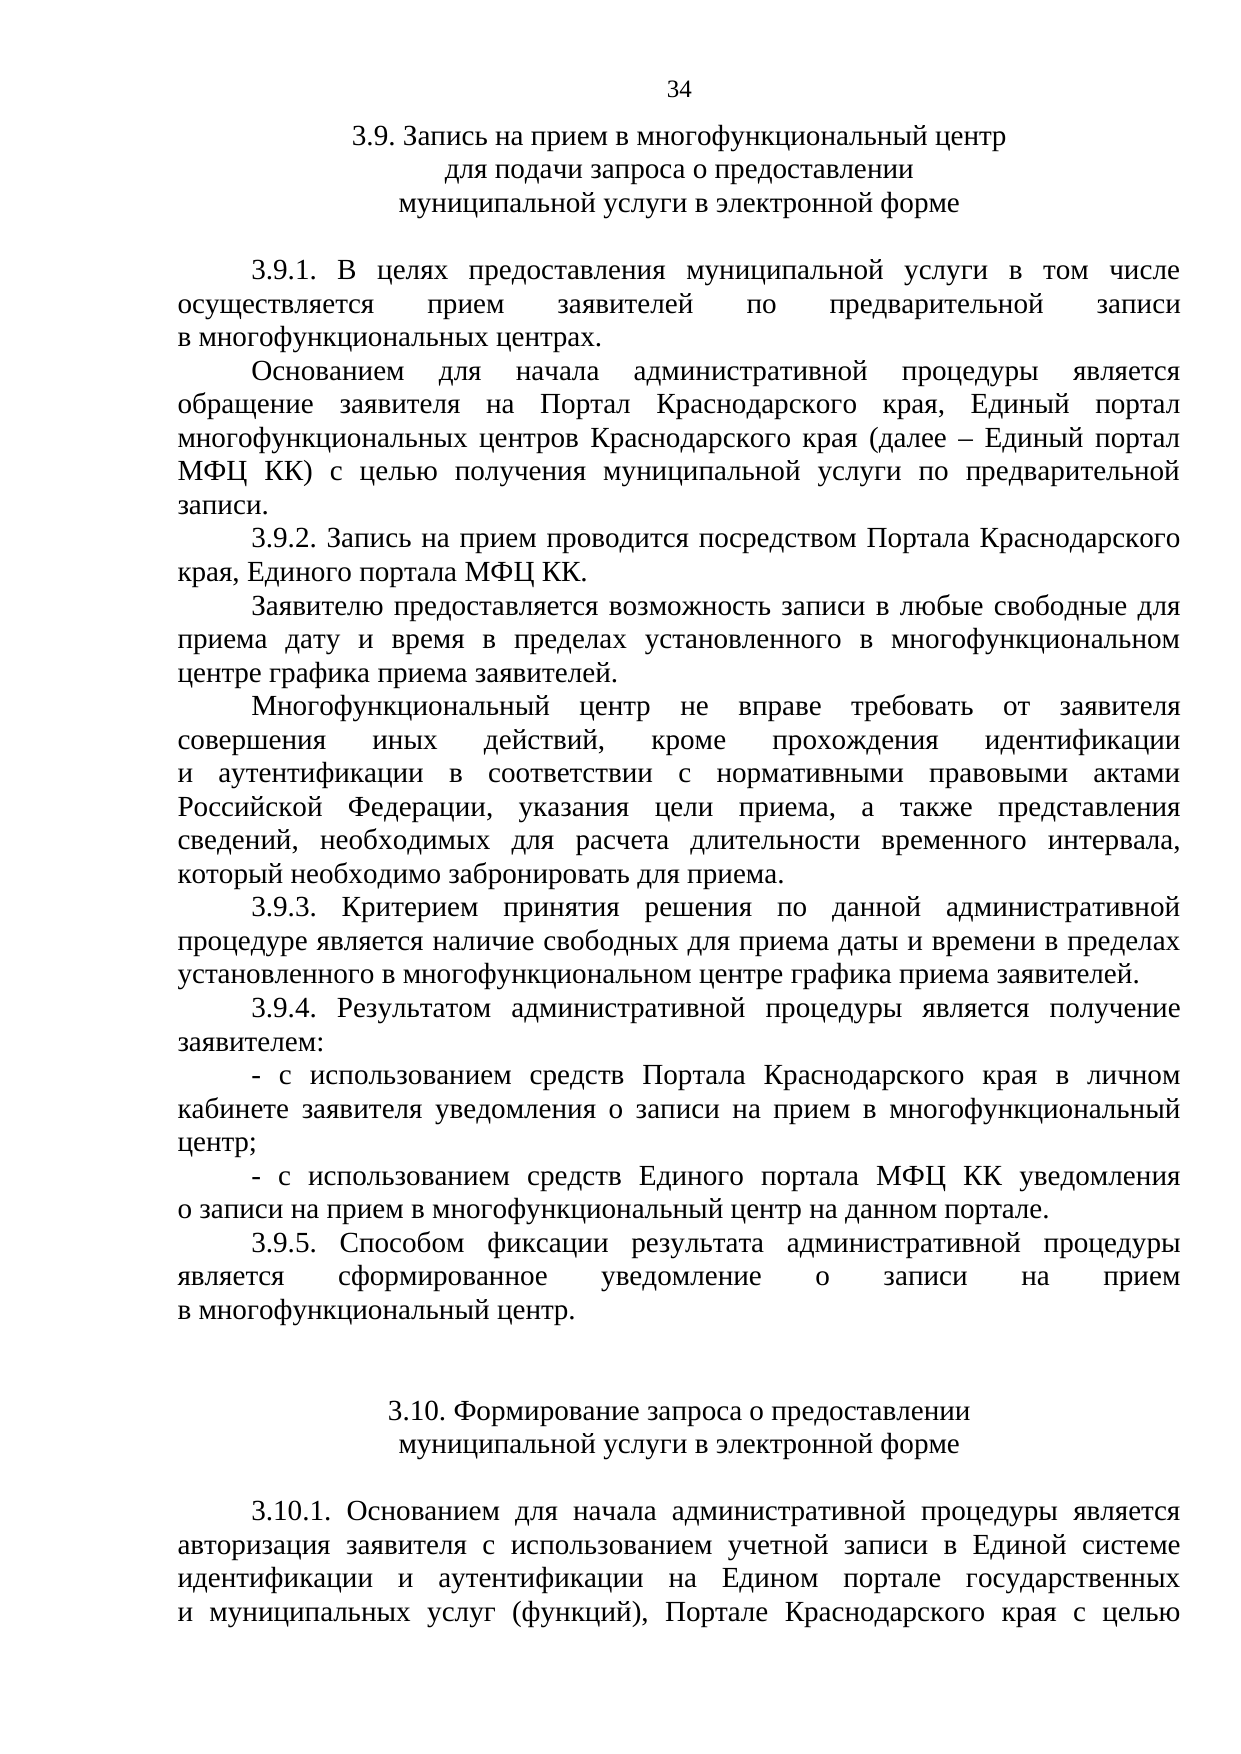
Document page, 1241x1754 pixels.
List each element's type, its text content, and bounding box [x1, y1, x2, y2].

text 3.9.2. Запись на прием проводится посредством Портала Краснодарского края, Единого портала МФЦ КК. [177, 521, 1181, 588]
text - с использованием средств Единого портала МФЦ КК уведомления о записи на прием в многофункциональный центр на данном портале. [177, 1158, 1181, 1225]
text Многофункциональный центр не вправе требовать от заявителя совершения иных действий, кроме прохождения идентификации и аутентификации в соответствии с нормативными правовыми актами Российской Федерации, указания цели приема, а также представления сведений, необходимых для расчета длительности временного интервала, который необходимо забронировать для приема. [177, 688, 1181, 889]
text 3.9. Запись на прием в многофункциональный центр [177, 118, 1181, 152]
text - с использованием средств Портала Краснодарского края в личном кабинете заявителя уведомления о записи на прием в многофункциональный центр; [177, 1057, 1181, 1158]
text 3.9.3. Критерием принятия решения по данной административной процедуре является наличие свободных для приема даты и времени в пределах установленного в многофункциональном центре графика приема заявителей. [177, 889, 1181, 990]
text 3.10. Формирование запроса о предоставлении [177, 1393, 1181, 1426]
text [177, 1493, 1181, 1627]
text Основанием для начала административной процедуры является обращение заявителя на Портал Краснодарского края, Единый портал многофункциональных центров Краснодарского края (далее – Единый портал МФЦ КК) с целью получения муниципальной услуги по предварительной записи. [177, 353, 1181, 521]
text для подачи запроса о предоставлении [177, 152, 1181, 185]
text муниципальной услуги в электронной форме [177, 185, 1181, 219]
text Заявителю предоставляется возможность записи в любые свободные для приема дату и время в пределах установленного в многофункциональном центре графика приема заявителей. [177, 588, 1181, 688]
text 3.9.4. Результатом административной процедуры является получение заявителем: [177, 990, 1181, 1057]
text 3.9.1. В целях предоставления муниципальной услуги в том числе осуществляется прием заявителей по предварительной записи в многофункциональных центрах. [177, 252, 1181, 353]
text муниципальной услуги в электронной форме [177, 1426, 1181, 1460]
text 3.9.5. Способом фиксации результата административной процедуры является сформированное уведомление о записи на прием в многофункциональный центр. [177, 1225, 1181, 1326]
